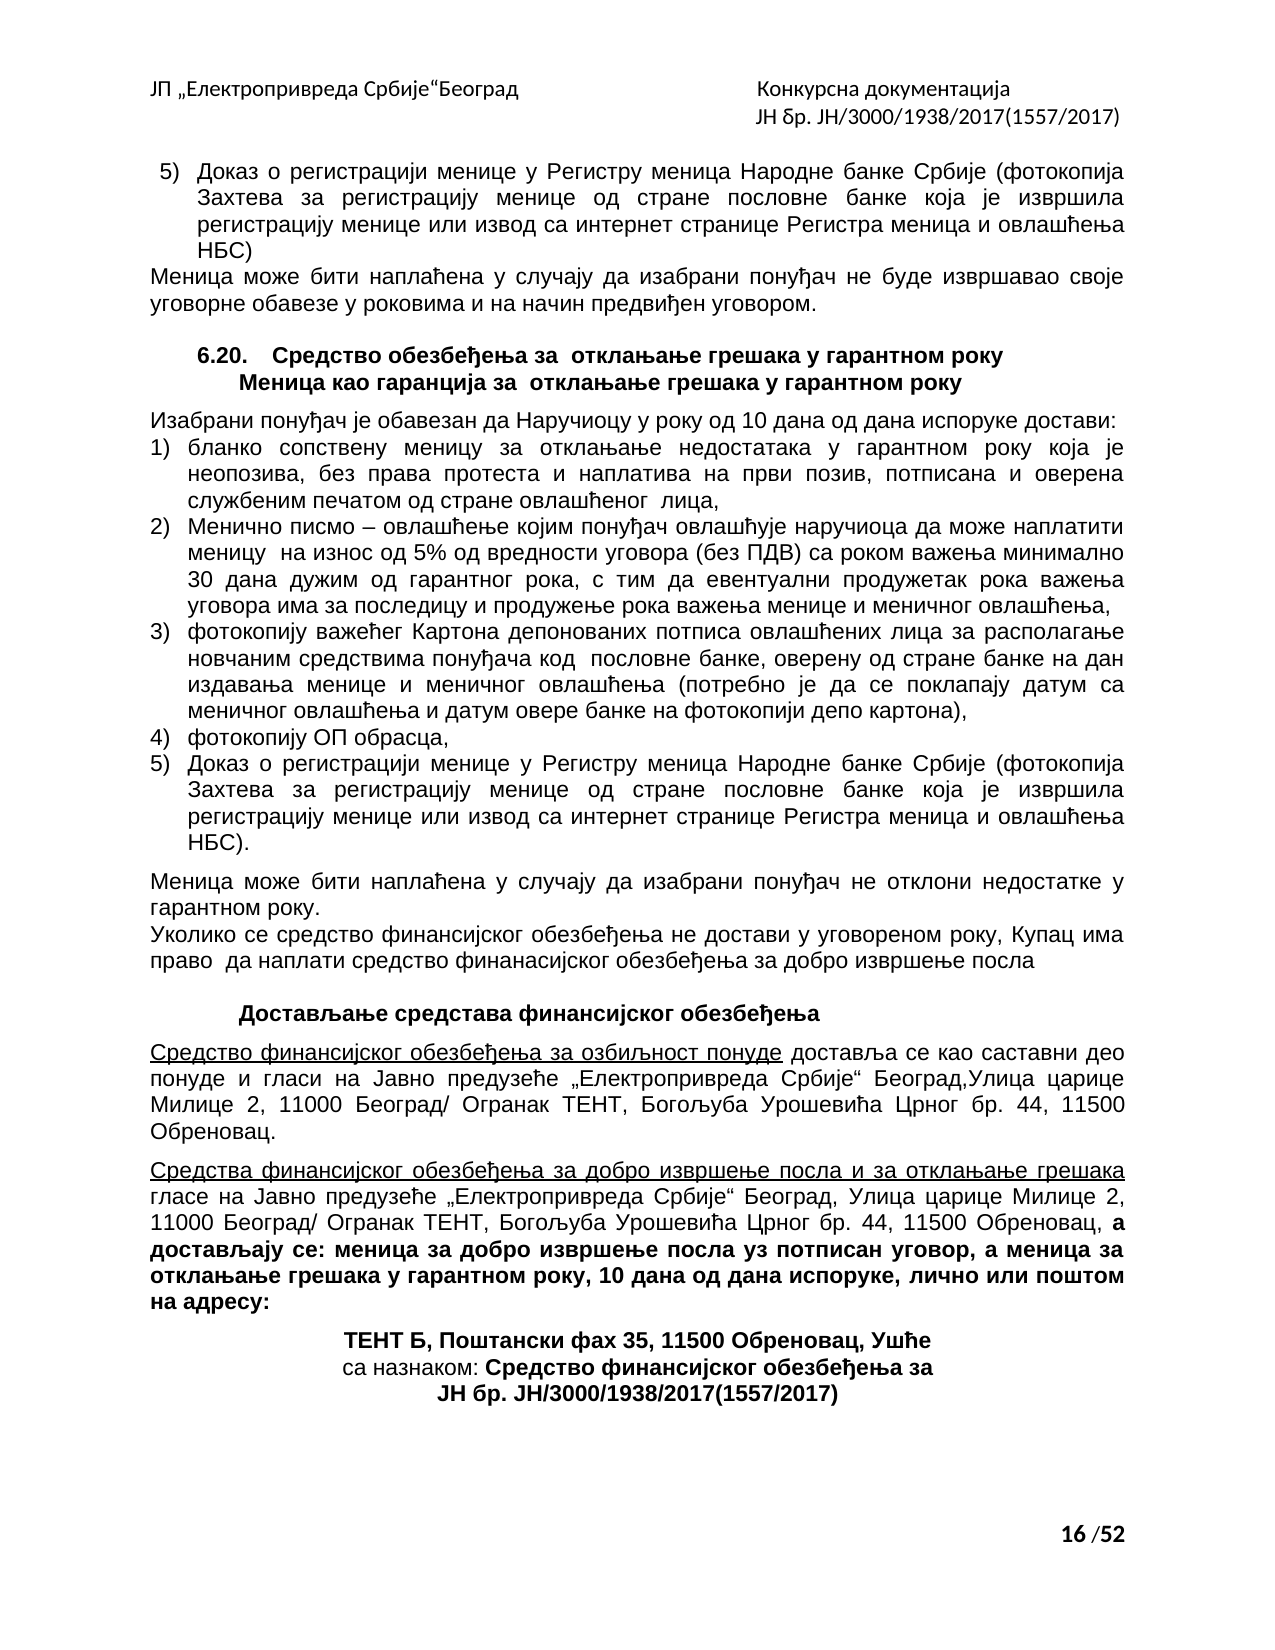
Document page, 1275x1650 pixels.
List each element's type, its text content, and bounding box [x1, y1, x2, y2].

text Достављање средстава финансијског обезбеђења [239, 1000, 1125, 1026]
list Менично писмо – овлашћење којим понуђач овлашћује наручиоца да може наплатити меницу на износ од 5% од вредности уговора (без ПДВ) са роком важења минимално 30 дана дужим од гарантног рока, с тим да евентуални продужетак рока важења уговора има за последицу и продужење рока важења менице и меничног овлашћења, [150, 513, 1125, 618]
list Доказ о регистрацији менице у Регистру меница Народне банке Србије (фотокопија Захтева за регистрацију менице од стране пословне банке која је извршила регистрацију менице или извод са интернет странице Регистра меница и овлашћења НБС) [159, 158, 1125, 263]
text Меница као гаранција за отклањање грешака у гарантном року [239, 369, 1125, 395]
text Средства финансијског обезбеђења за добро извршење посла и за отклањање грешака гласe на Јавно предузеће „Електропривреда Србије“ Београд, Улица царице Милице 2, 11000 Београд/ Огранак ТЕНТ, Богољуба Урошевића Црног бр. 44, 11500 Обреновац, а достављају се: меница за добро извршење посла уз потписан уговор, а меница за отклањање грешака у гарантном року, 10 дана од дана испоруке, лично или поштом на адресу: [150, 1181, 1125, 1315]
text Изабрани понуђач је обавезан да Наручиоцу у року од 10 дана од дана испоруке достави: [150, 407, 1125, 434]
text Уколико се средство финансијског обезбеђења не достави у уговореном року, Купац има право да наплати средство финанасијског обезбеђења за добро извршење посла [150, 921, 1125, 973]
list фотокопију ОП обрасца, [150, 724, 1125, 750]
text Средство финансијског обезбеђења за озбиљност понуде доставља се као саставни део понуде и гласи на Јавно предузеће „Електропривреда Србије“ Београд,Улица царице Милице 2, 11000 Београд/ Огранак ТЕНТ, Богољуба Урошевића Црног бр. 44, 11500 Обреновац. [150, 1039, 1125, 1144]
list бланко сопствену меницу за отклањање недостатака у гарантном року која је неопозива, без права протеста и наплатива на први позив, потписана и оверена службеним печатом од стране овлашћеног лица, [150, 434, 1125, 513]
text Меница може бити наплаћена у случају да изабрани понуђач не отклони недостатке у гарантном року. [150, 868, 1125, 921]
list Средство обезбеђења за отклањање грешака у гарантном року [197, 342, 1125, 369]
list Доказ о регистрацији менице у Регистру меница Народне банке Србије (фотокопија Захтева за регистрацију менице од стране пословне банке која је извршила регистрацију менице или извод са интернет странице Регистра меница и овлашћења НБС). [150, 750, 1125, 856]
text са назнаком: Средство финансијског обезбеђења за [150, 1353, 1125, 1380]
text Меница може бити наплаћена у случају да изабрани понуђач не буде извршавао своје уговорне обавезе у роковима и на начин предвиђен уговором. [150, 263, 1125, 316]
text ТЕНТ Б, Поштански фах 35, 11500 Обреновац, Ушће [150, 1327, 1125, 1353]
list фотокопију важећег Картона депонованих потписа овлашћених лица за располагање новчаним средствима понуђача код пословне банке, оверену од стране банке на дан издавања менице и меничног овлашћења (потребно је да се поклапају датум са меничног овлашћења и датум овере банке на фотокопији депо картона), [150, 618, 1125, 724]
text ЈН бр. ЈН/3000/1938/2017(1557/2017) [150, 1380, 1125, 1406]
